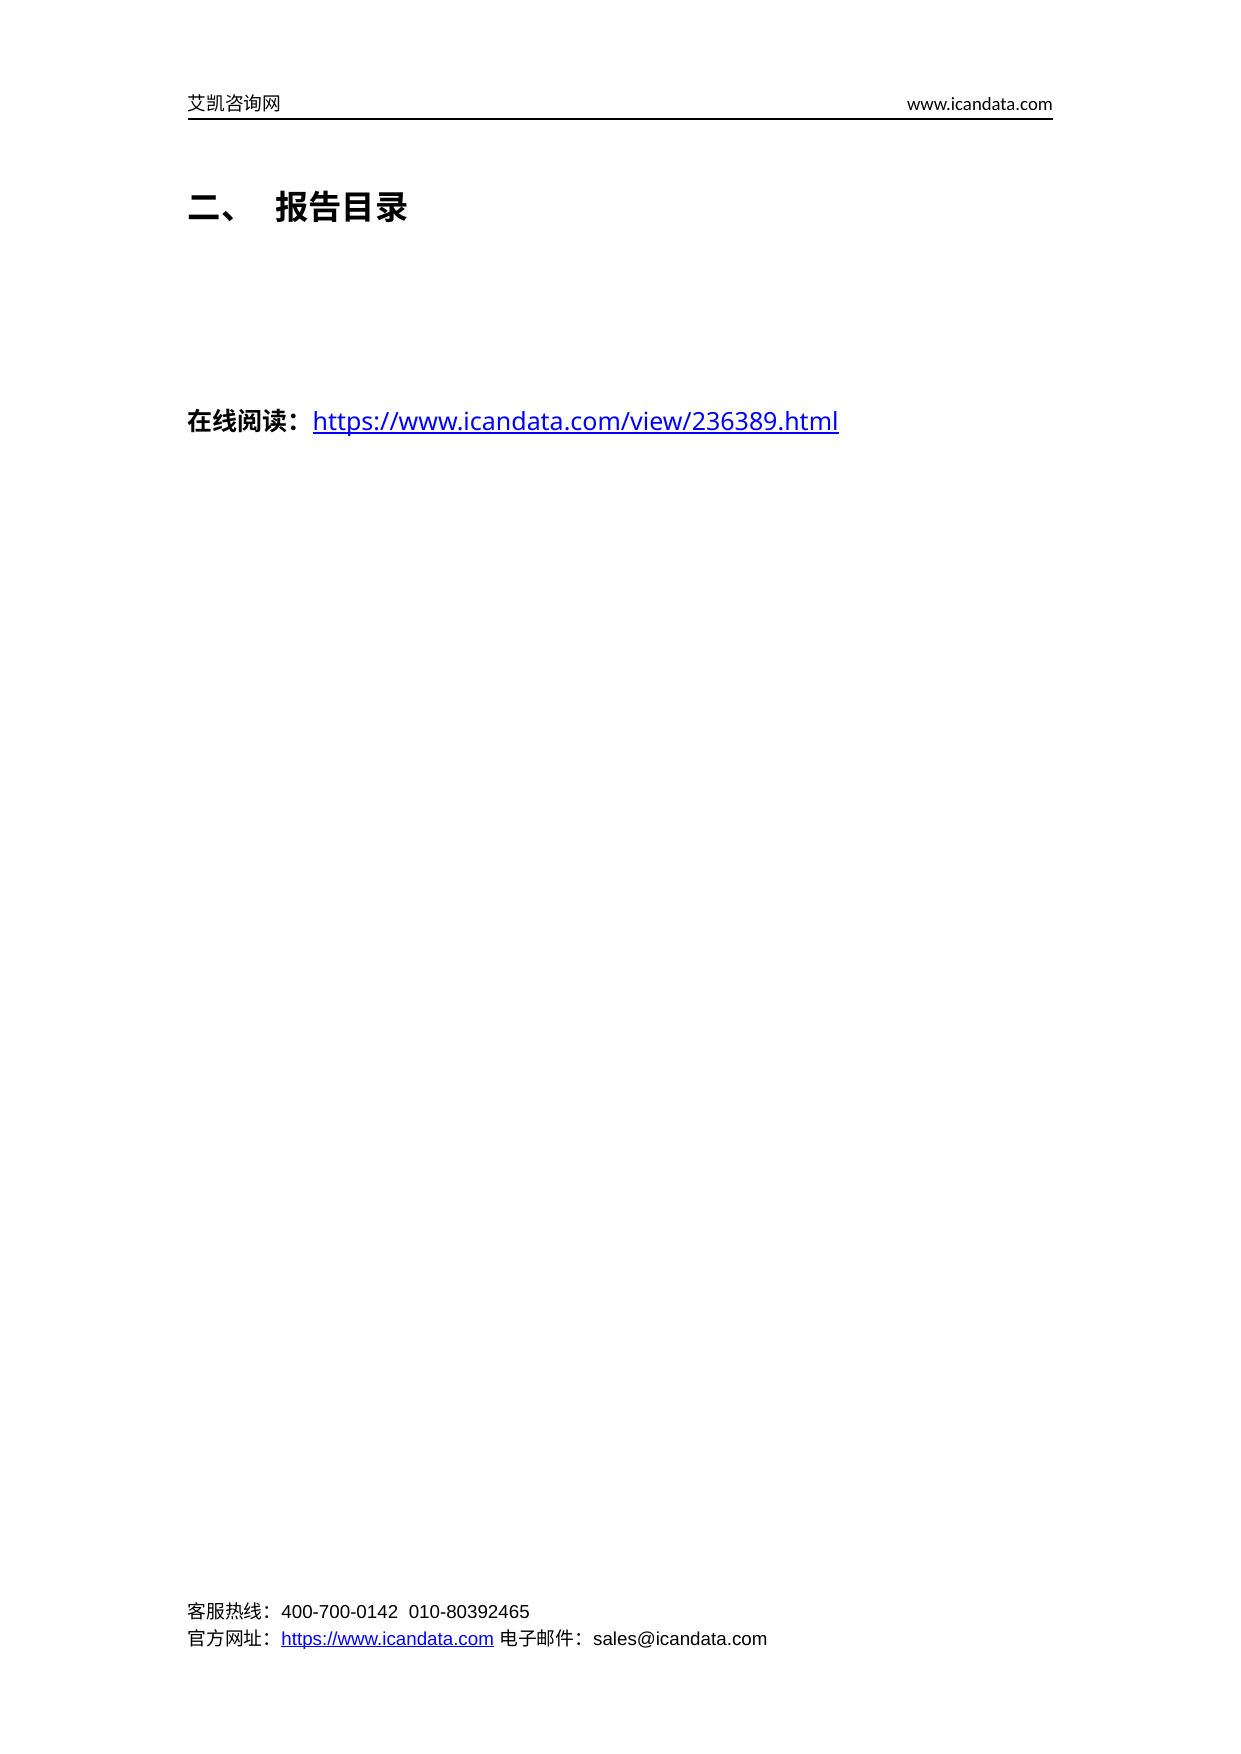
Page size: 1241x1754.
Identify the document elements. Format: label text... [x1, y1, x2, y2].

text 在线阅读：https://www.icandata.com/view/236389.html [187, 387, 1053, 452]
subtitle 报告目录 [187, 172, 1053, 237]
